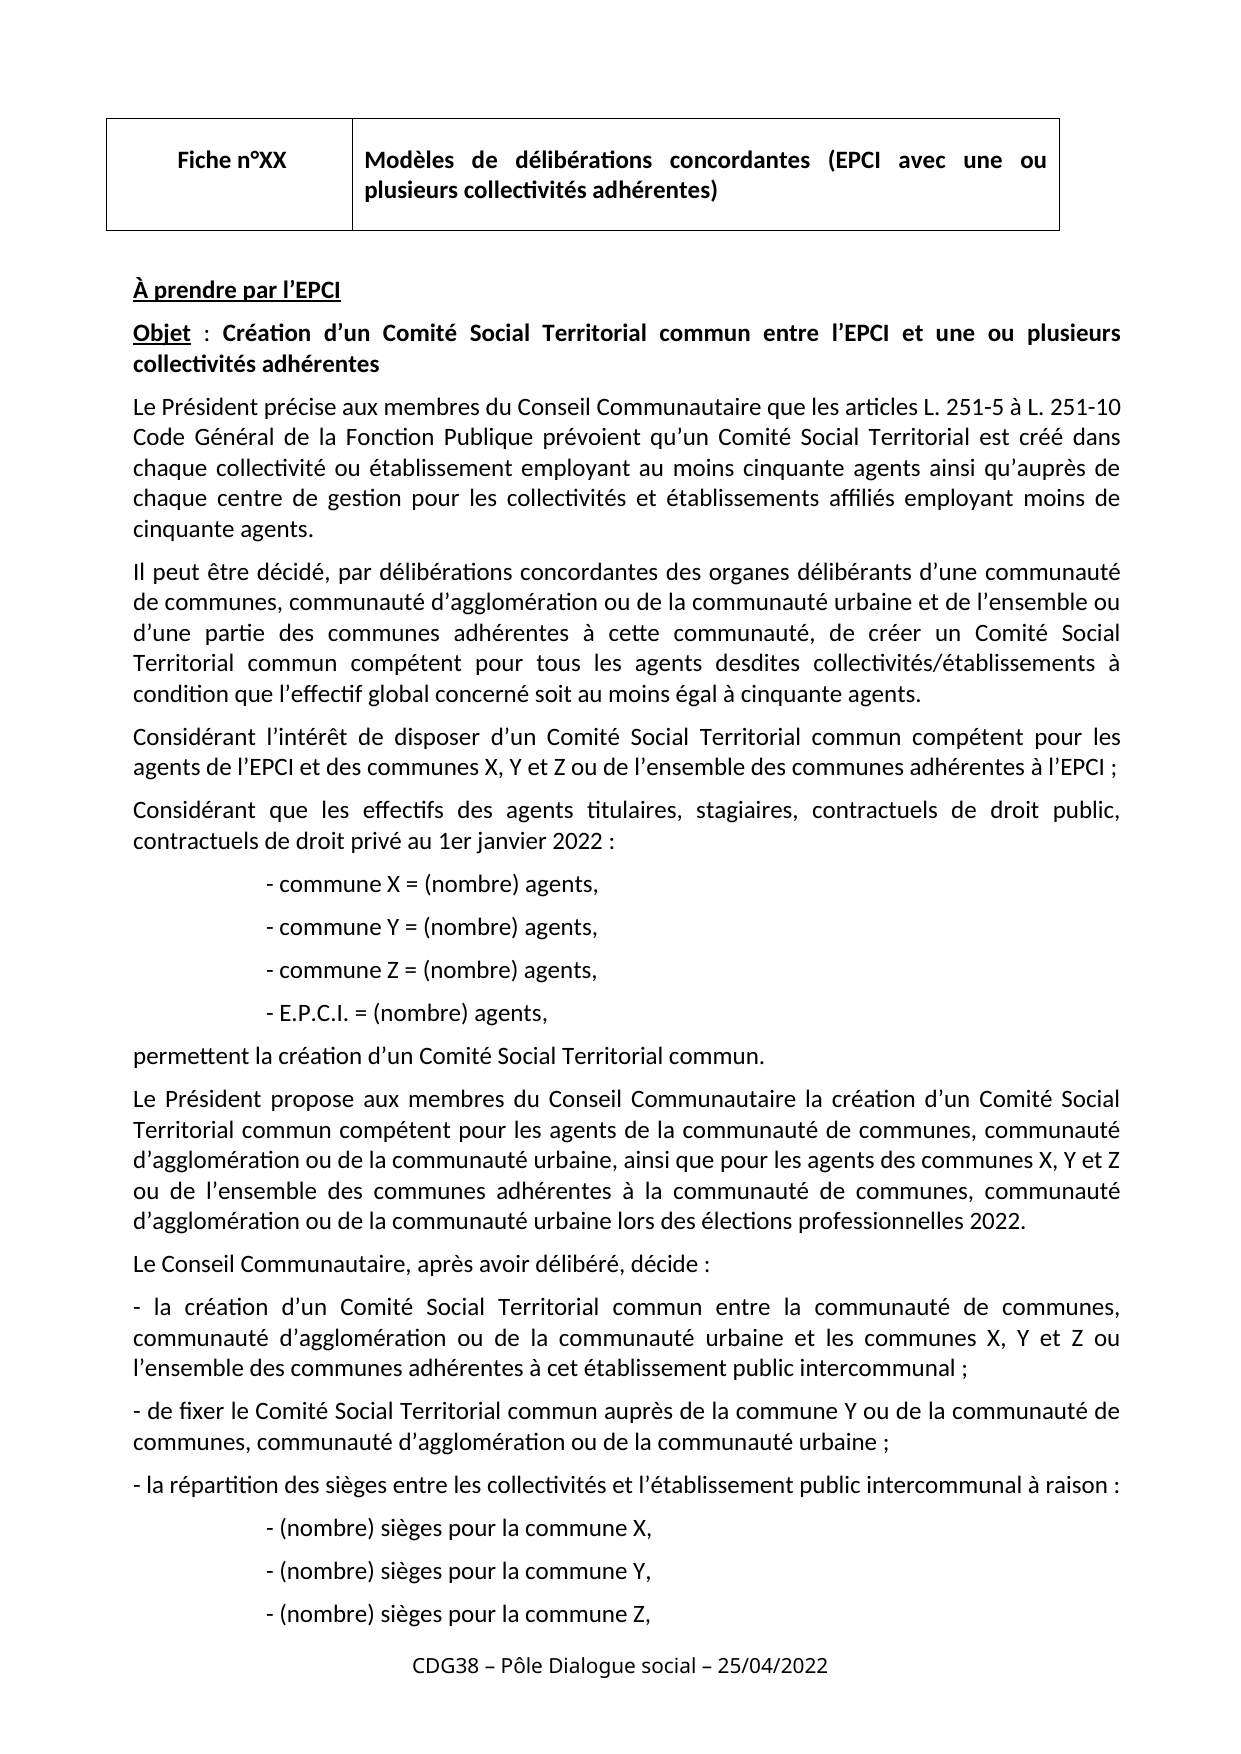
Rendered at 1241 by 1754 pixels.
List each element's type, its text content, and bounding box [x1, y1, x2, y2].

text - (nombre) sièges pour la commune X, [266, 1512, 1122, 1542]
text Objet : Création d’un Comité Social Territorial commun entre l’EPCI et une ou plusieurs collectivités adhérentes [133, 317, 1122, 378]
text - commune Y = (nombre) agents, [133, 911, 1122, 942]
text - (nombre) sièges pour la commune Y, [266, 1555, 1122, 1586]
table_header Modèles de délibérations concordantes (EPCI avec une ou plusieurs collectivités adhérentes) [353, 119, 1059, 230]
text - la répartition des sièges entre les collectivités et l’établissement public intercommunal à raison : [133, 1469, 1122, 1499]
text - la création d’un Comité Social Territorial commun entre la communauté de communes, communauté d’agglomération ou de la communauté urbaine et les communes X, Y et Z ou l’ensemble des communes adhérentes à cet établissement public intercommunal ; [133, 1291, 1122, 1383]
text - commune Z = (nombre) agents, [133, 954, 1122, 985]
text Considérant l’intérêt de disposer d’un Comité Social Territorial commun compétent pour les agents de l’EPCI et des communes X, Y et Z ou de l’ensemble des communes adhérentes à l’EPCI ; [133, 721, 1122, 782]
text - commune X = (nombre) agents, [133, 868, 1122, 899]
table_header Fiche n°XX [107, 119, 352, 230]
text Le Conseil Communautaire, après avoir délibéré, décide : [133, 1248, 1122, 1279]
text Le Président propose aux membres du Conseil Communautaire la création d’un Comité Social Territorial commun compétent pour les agents de la communauté de communes, communauté d’agglomération ou de la communauté urbaine, ainsi que pour les agents des communes X, Y et Z ou de l’ensemble des communes adhérentes à la communauté de communes, communauté d’agglomération ou de la communauté urbaine lors des élections professionnelles 2022. [133, 1083, 1122, 1236]
text Considérant que les effectifs des agents titulaires, stagiaires, contractuels de droit public, contractuels de droit privé au 1er janvier 2022 : [133, 794, 1122, 856]
text - de fixer le Comité Social Territorial commun auprès de la commune Y ou de la communauté de communes, communauté d’agglomération ou de la communauté urbaine ; [133, 1395, 1122, 1456]
text Il peut être décidé, par délibérations concordantes des organes délibérants d’une communauté de communes, communauté d’agglomération ou de la communauté urbaine et de l’ensemble ou d’une partie des communes adhérentes à cette communauté, de créer un Comité Social Territorial commun compétent pour tous les agents desdites collectivités/établissements à condition que l’effectif global concerné soit au moins égal à cinquante agents. [133, 556, 1122, 708]
text Le Président précise aux membres du Conseil Communautaire que les articles L. 251-5 à L. 251-10 Code Général de la Fonction Publique prévoient qu’un Comité Social Territorial est créé dans chaque collectivité ou établissement employant au moins cinquante agents ainsi qu’auprès de chaque centre de gestion pour les collectivités et établissements affiliés employant moins de cinquante agents. [133, 391, 1122, 543]
text permettent la création d’un Comité Social Territorial commun. [133, 1040, 1122, 1071]
text - (nombre) sièges pour la commune Z, [266, 1598, 1122, 1628]
text - E.P.C.I. = (nombre) agents, [133, 997, 1122, 1028]
text À prendre par l’EPCI [133, 274, 1122, 305]
